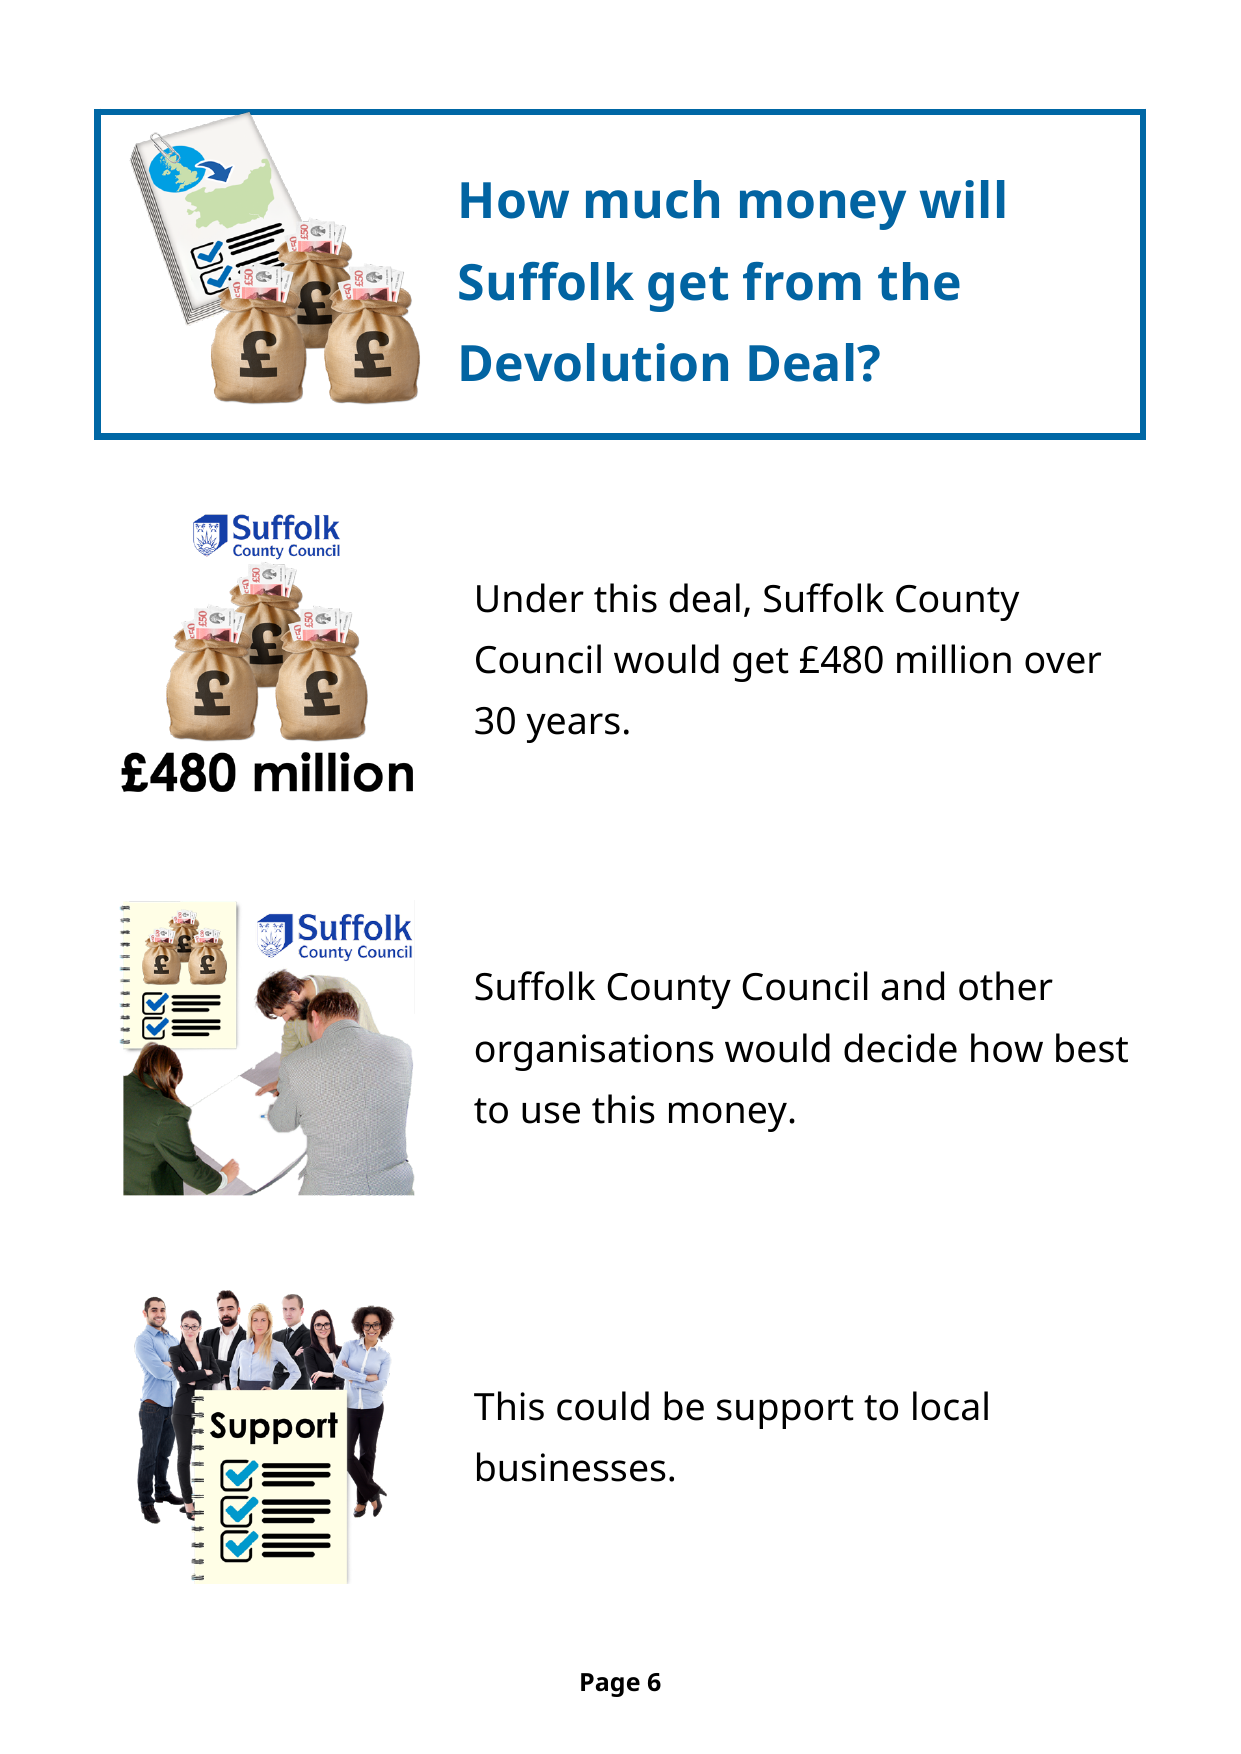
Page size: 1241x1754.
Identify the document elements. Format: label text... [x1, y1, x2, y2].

picture [125, 109, 421, 405]
table_header Under this deal, Suffolk County Council would get £480 million over 30 years. [450, 504, 1141, 822]
table_header [99, 1281, 450, 1600]
table_header [101, 115, 434, 433]
table_header [99, 504, 450, 822]
picture [119, 1288, 415, 1584]
table_header Suffolk County Council and other organisations would decide how best to use this money. [450, 893, 1141, 1211]
table_header [99, 893, 450, 1211]
picture [119, 900, 415, 1196]
table_header How much money will Suffolk get from the Devolution Deal? [434, 115, 1140, 433]
table_header This could be support to local businesses. [450, 1281, 1141, 1600]
picture [119, 511, 415, 807]
